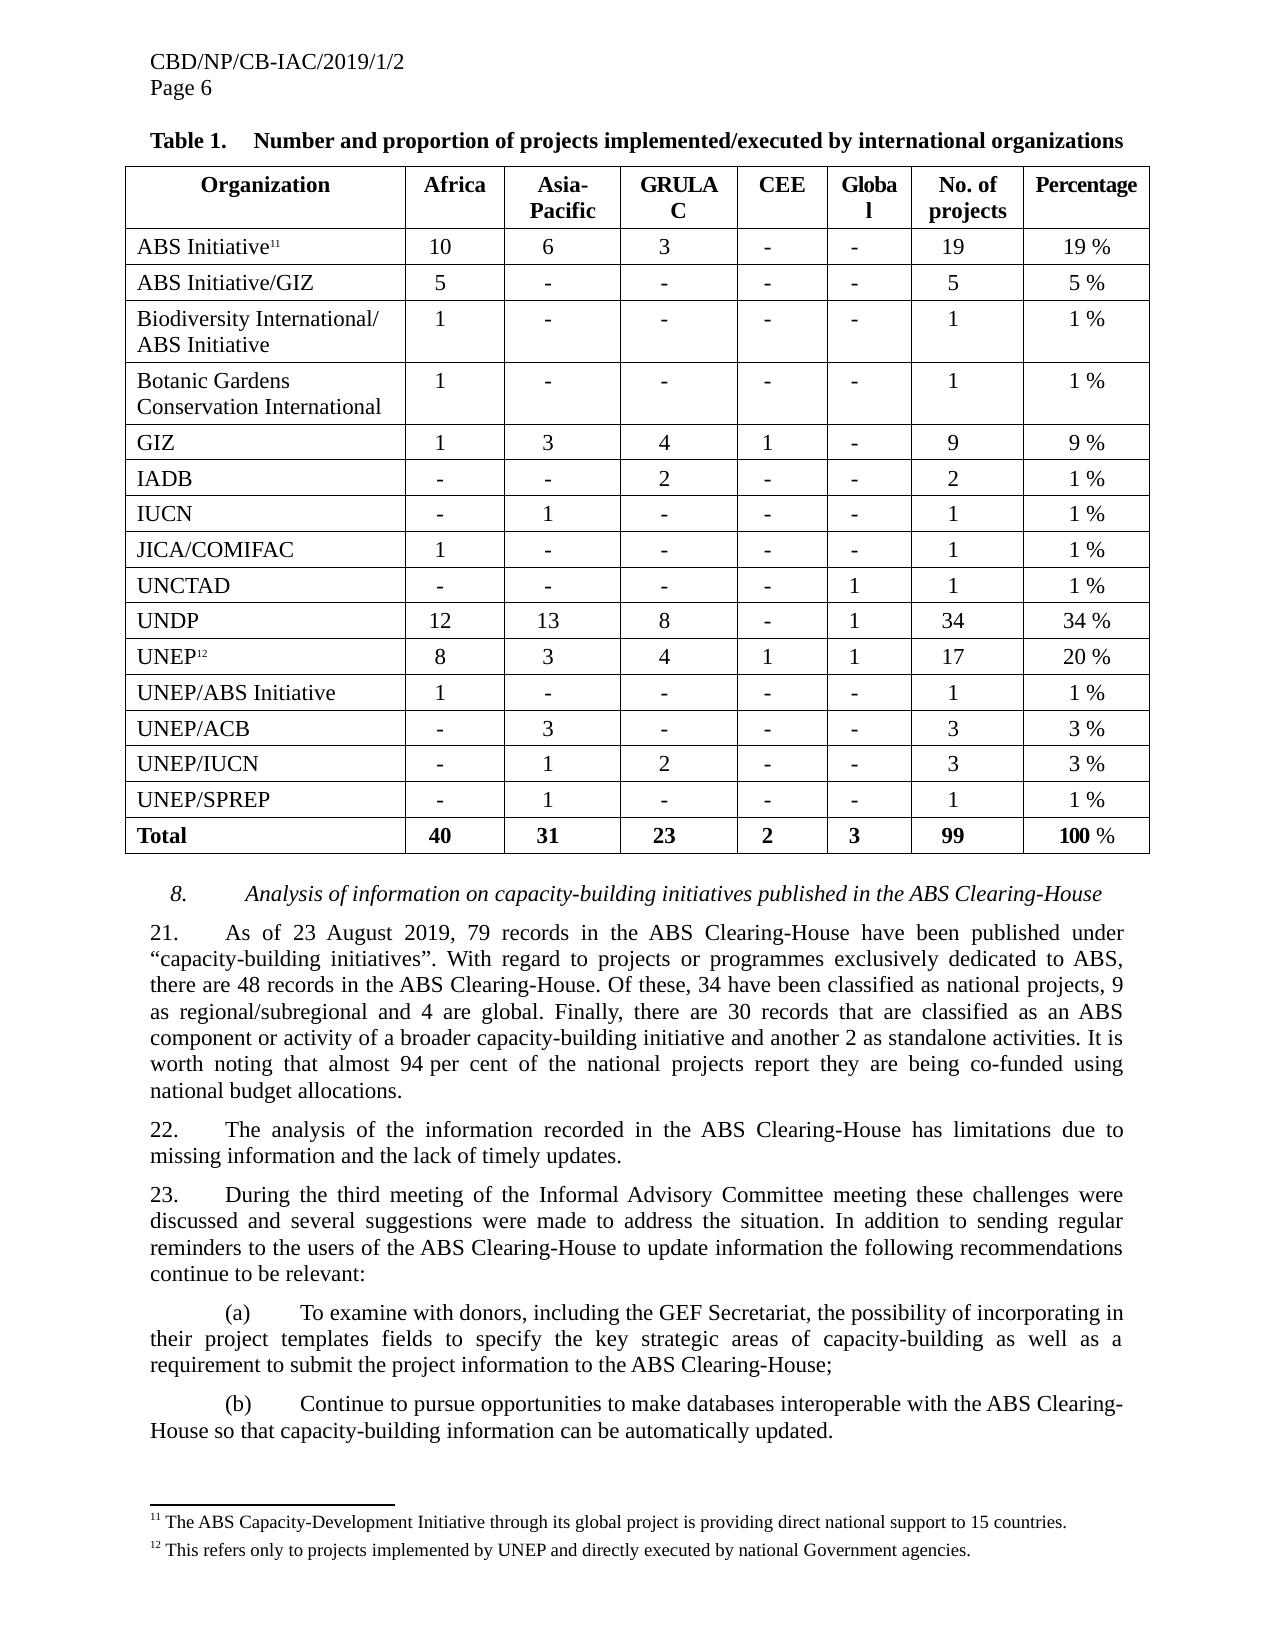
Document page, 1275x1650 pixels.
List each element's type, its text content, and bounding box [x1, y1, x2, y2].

table_cell - [621, 363, 737, 424]
list (a) To examine with donors, including the GEF Secretariat, the possibility of incorporating in their project templates fields to specify the key strategic areas of capacity-building as well as a requirement to submit the project information to the ABS Clearing-House; [150, 1299, 1125, 1378]
table_header Asia-Pacific [505, 167, 620, 228]
table_cell - [828, 229, 911, 264]
table_cell 1 [912, 782, 1023, 817]
table_cell - [621, 496, 737, 531]
table_cell IUCN [126, 496, 405, 531]
table_cell UNCTAD [126, 568, 405, 602]
table_cell 3 % [1024, 711, 1149, 745]
table_cell 40 [406, 818, 504, 852]
list As of 23 August 2019, 79 records in the ABS Clearing-House have been published under “capacity-building initiatives”. With regard to projects or programmes exclusively dedicated to ABS, there are 48 records in the ABS Clearing-House. Of these, 34 have been classified as national projects, 9 as regional/subregional and 4 are global. Finally, there are 30 records that are classified as an ABS component or activity of a broader capacity-building initiative and another 2 as standalone activities. It is worth noting that almost 94 per cent of the national projects report they are being co-funded using national budget allocations. [150, 919, 1125, 1103]
table_cell - [621, 568, 737, 602]
table_cell 4 [621, 639, 737, 674]
table_cell 1 [828, 639, 911, 674]
table_cell 12 [406, 603, 504, 638]
table_cell - [828, 782, 911, 817]
table_cell - [828, 301, 911, 362]
table_cell JICA/COMIFAC [126, 532, 405, 567]
table_cell 1 % [1024, 363, 1149, 424]
table_header Organization [126, 167, 405, 228]
table_cell Biodiversity International/ ABS Initiative [126, 301, 405, 362]
table_cell - [738, 301, 827, 362]
table_cell 1 [912, 675, 1023, 709]
table_cell - [738, 265, 827, 299]
table_cell 19 % [1024, 229, 1149, 264]
table_cell - [828, 746, 911, 781]
table_cell - [621, 675, 737, 709]
table_cell 2 [621, 460, 737, 495]
table_cell Botanic Gardens Conservation International [126, 363, 405, 424]
table_cell 5 [912, 265, 1023, 299]
table_cell 1 [505, 496, 620, 531]
table_cell - [505, 532, 620, 567]
table_cell 1 [406, 675, 504, 709]
table_cell 5 % [1024, 265, 1149, 299]
table_cell 3 [621, 229, 737, 264]
list (b) Continue to pursue opportunities to make databases interoperable with the ABS Clearing-House so that capacity-building information can be automatically updated. [150, 1390, 1125, 1443]
table_header CEE [738, 167, 827, 228]
table_cell 1 [406, 301, 504, 362]
table_cell 1 % [1024, 675, 1149, 709]
table_cell 1 % [1024, 782, 1149, 817]
table_cell UNDP [126, 603, 405, 638]
table_cell ABS Initiative/GIZ [126, 265, 405, 299]
table_cell 6 [505, 229, 620, 264]
table_cell 1 % [1024, 460, 1149, 495]
table_header GRULAC [621, 167, 737, 228]
table_cell - [621, 532, 737, 567]
table_cell 19 [912, 229, 1023, 264]
table_cell 1 [828, 603, 911, 638]
list 8. Analysis of information on capacity-building initiatives published in the ABS Clearing-House [150, 880, 1125, 906]
table_cell - [505, 460, 620, 495]
table_cell 1 [912, 496, 1023, 531]
table_cell - [406, 496, 504, 531]
table_cell - [738, 711, 827, 745]
table_cell 1 [738, 425, 827, 459]
table_cell 5 [406, 265, 504, 299]
table_cell 3 [505, 639, 620, 674]
table_cell UNEP/SPREP [126, 782, 405, 817]
table_cell - [738, 496, 827, 531]
table_cell 1 % [1024, 496, 1149, 531]
table_cell 13 [505, 603, 620, 638]
table_cell - [505, 363, 620, 424]
table_cell 34 % [1024, 603, 1149, 638]
table_cell - [828, 425, 911, 459]
table_cell 100 % [1024, 818, 1149, 852]
table_cell - [828, 363, 911, 424]
table_cell - [505, 301, 620, 362]
table_cell UNEP/IUCN [126, 746, 405, 781]
table_cell 1 [406, 532, 504, 567]
table_cell - [621, 782, 737, 817]
table_cell 3 % [1024, 746, 1149, 781]
table_cell 8 [406, 639, 504, 674]
table_cell - [738, 603, 827, 638]
list During the third meeting of the Informal Advisory Committee meeting these challenges were discussed and several suggestions were made to address the situation. In addition to sending regular reminders to the users of the ABS Clearing-House to update information the following recommendations continue to be relevant: [150, 1181, 1125, 1286]
table_cell 2 [738, 818, 827, 852]
table_cell 2 [912, 460, 1023, 495]
table_cell 20 % [1024, 639, 1149, 674]
table_cell 99 [912, 818, 1023, 852]
table_cell - [621, 711, 737, 745]
table_cell 1 [406, 363, 504, 424]
table_cell 1 % [1024, 301, 1149, 362]
table_cell - [738, 568, 827, 602]
table_cell - [828, 532, 911, 567]
table_cell 3 [828, 818, 911, 852]
table_cell 1 [912, 532, 1023, 567]
table_cell - [828, 711, 911, 745]
table_cell - [738, 532, 827, 567]
table_cell 1 [505, 746, 620, 781]
table_cell 3 [505, 425, 620, 459]
table_cell - [505, 265, 620, 299]
table_cell IADB [126, 460, 405, 495]
table_cell 34 [912, 603, 1023, 638]
text Table 1. Number and proportion of projects implemented/executed by international organizations [150, 127, 1125, 153]
table_cell ABS Initiative [126, 229, 405, 264]
table_cell - [738, 229, 827, 264]
table_cell 2 [621, 746, 737, 781]
table_cell 1 [406, 425, 504, 459]
table_cell 3 [912, 711, 1023, 745]
table_cell - [406, 568, 504, 602]
table_cell - [621, 301, 737, 362]
table_cell - [505, 675, 620, 709]
table_header Global [828, 167, 911, 228]
table_cell 1 [505, 782, 620, 817]
table_cell UNEP/ABS Initiative [126, 675, 405, 709]
table_cell 8 [621, 603, 737, 638]
table_cell Total [126, 818, 405, 852]
table_header Africa [406, 167, 504, 228]
table_cell 9 [912, 425, 1023, 459]
table_cell - [738, 746, 827, 781]
table_cell - [828, 265, 911, 299]
table_cell 9 % [1024, 425, 1149, 459]
table_cell - [406, 460, 504, 495]
table_header Percentage [1024, 167, 1149, 228]
table_cell - [828, 675, 911, 709]
table_cell 3 [505, 711, 620, 745]
table_cell 1 [828, 568, 911, 602]
table_cell - [738, 363, 827, 424]
table_cell 1 % [1024, 532, 1149, 567]
table_cell 3 [912, 746, 1023, 781]
table_cell - [738, 782, 827, 817]
table_cell - [406, 711, 504, 745]
table_cell 1 % [1024, 568, 1149, 602]
table_cell - [406, 782, 504, 817]
table_cell UNEP/ACB [126, 711, 405, 745]
table_header No. of projects [912, 167, 1023, 228]
list The analysis of the information recorded in the ABS Clearing-House has limitations due to missing information and the lack of timely updates. [150, 1116, 1125, 1168]
table_cell 23 [621, 818, 737, 852]
table_cell 31 [505, 818, 620, 852]
table_cell 10 [406, 229, 504, 264]
table_cell 1 [912, 568, 1023, 602]
table_cell - [406, 746, 504, 781]
table_cell - [828, 496, 911, 531]
table_cell 1 [912, 301, 1023, 362]
table_cell 1 [912, 363, 1023, 424]
table_cell - [738, 675, 827, 709]
table_cell - [828, 460, 911, 495]
table_cell - [505, 568, 620, 602]
table_cell - [621, 265, 737, 299]
table_cell GIZ [126, 425, 405, 459]
table_cell 17 [912, 639, 1023, 674]
table_cell - [738, 460, 827, 495]
table_cell 4 [621, 425, 737, 459]
table_cell 1 [738, 639, 827, 674]
table_cell UNEP [126, 639, 405, 674]
